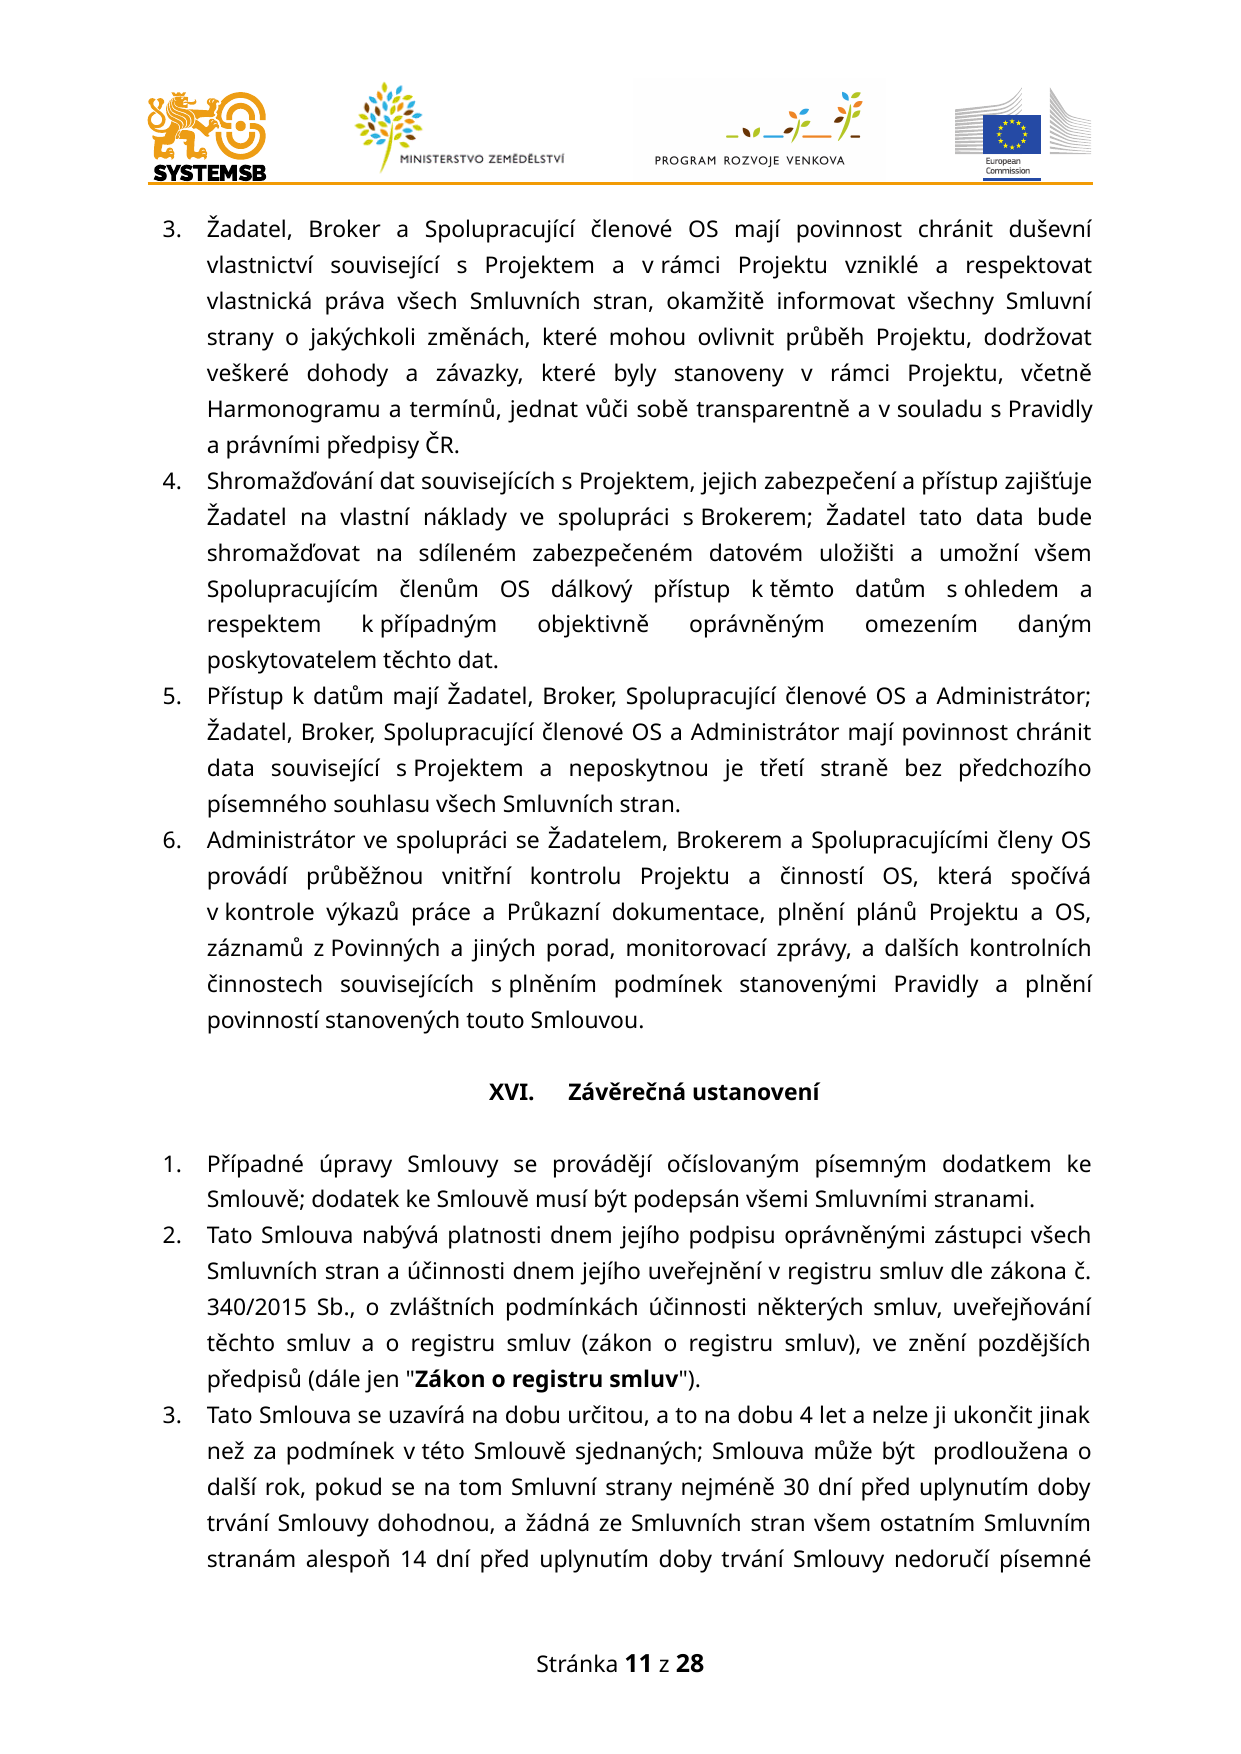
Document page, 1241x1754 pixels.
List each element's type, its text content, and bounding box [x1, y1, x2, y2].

list Shromažďování dat souvisejících s Projektem, jejich zabezpečení a přístup zajišťuje Žadatel na vlastní náklady ve spolupráci s Brokerem; Žadatel tato data bude shromažďovat na sdíleném zabezpečeném datovém uložišti a umožní všem Spolupracujícím členům OS dálkový přístup k těmto datům s ohledem a respektem k případným objektivně oprávněným omezením daným poskytovatelem těchto dat. [162, 465, 1093, 676]
list Administrátor ve spolupráci se Žadatelem, Brokerem a Spolupracujícími členy OS provádí průběžnou vnitřní kontrolu Projektu a činností OS, která spočívá v kontrole výkazů práce a Průkazní dokumentace, plnění plánů Projektu a OS, záznamů z Povinných a jiných porad, monitorovací zprávy, a dalších kontrolních činnostech souvisejících s plněním podmínek stanovenými Pravidly a plnění povinností stanovených touto Smlouvou. [162, 824, 1093, 1035]
picture [632, 78, 886, 182]
list Žadatel, Broker a Spolupracující členové OS mají povinnost chránit duševní vlastnictví související s Projektem a v rámci Projektu vzniklé a respektovat vlastnická práva všech Smluvních stran, okamžitě informovat všechny Smluvní strany o jakýchkoli změnách, které mohou ovlivnit průběh Projektu, dodržovat veškeré dohody a závazky, které byly stanoveny v rámci Projektu, včetně Harmonogramu a termínů, jednat vůči sobě transparentně a v souladu s Pravidly a právními předpisy ČR. [162, 213, 1093, 460]
list Přístup k datům mají Žadatel, Broker, Spolupracující členové OS a Administrátor; Žadatel, Broker, Spolupracující členové OS a Administrátor mají povinnost chránit data související s Projektem a neposkytnou je třetí straně bez předchozího písemného souhlasu všech Smluvních stran. [162, 680, 1093, 819]
picture [348, 74, 574, 182]
list Případné úpravy Smlouvy se provádějí očíslovaným písemným dodatkem ke Smlouvě; dodatek ke Smlouvě musí být podepsán všemi Smluvními stranami. [162, 1147, 1093, 1215]
list Tato Smlouva nabývá platnosti dnem jejího podpisu oprávněnými zástupci všech Smluvních stran a účinnosti dnem jejího uveřejnění v registru smluv dle zákona č. 340/2015 Sb., o zvláštních podmínkách účinnosti některých smluv, uveřejňování těchto smluv a o registru smluv (zákon o registru smluv), ve znění pozdějších předpisů (dále jen "Zákon o registru smluv"). [162, 1219, 1093, 1394]
list Závěrečná ustanovení [216, 1076, 1093, 1107]
